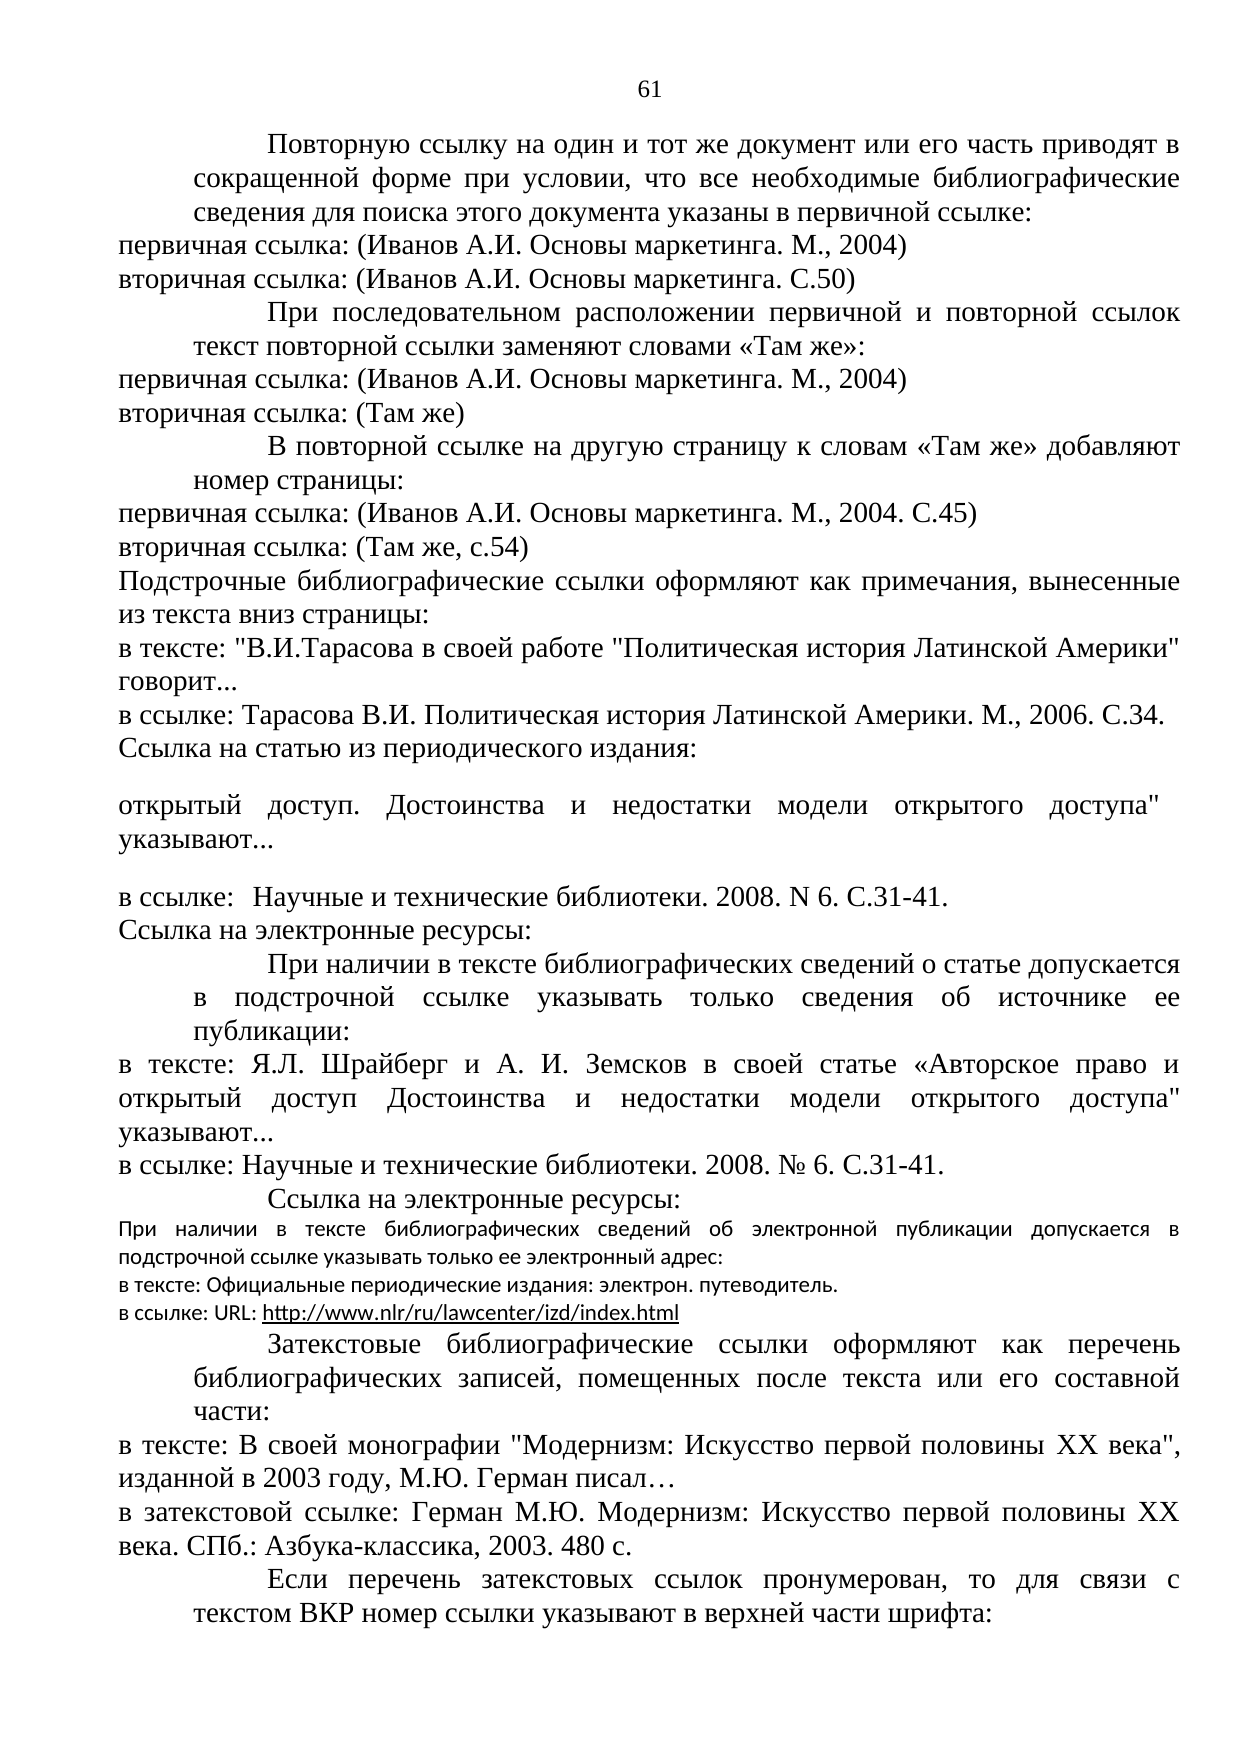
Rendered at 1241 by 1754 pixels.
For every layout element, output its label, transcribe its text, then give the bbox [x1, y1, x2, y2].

text В повторной ссылке на другую страницу к словам «Там же» добавляют номер страницы: [193, 428, 1181, 496]
text первичная ссылка: (Иванов А.И. Основы маркетинга. М., 2004) [118, 361, 1181, 395]
text вторичная ссылка: (Там же, с.54) [118, 529, 1181, 563]
text Ссылка на электронные ресурсы: [193, 1181, 1181, 1214]
text Если перечень затекстовых ссылок пронумерован, то для связи с текстом ВКР номер ссылки указывают в верхней части шрифта: [193, 1561, 1181, 1628]
text открытый доступ. Достоинства и недостатки модели открытого доступа" указывают... [118, 764, 1181, 854]
text При наличии в тексте библиографических сведений об электронной публикации допускается в подстрочной ссылке указывать только ее электронный адрес: [118, 1214, 1181, 1270]
text вторичная ссылка: (Иванов А.И. Основы маркетинга. С.50) [118, 261, 1181, 294]
text в ссылке: Научные и технические библиотеки. 2008. N 6. С.31-41. [118, 854, 1181, 912]
text в тексте: "В.И.Тарасова в своей работе "Политическая история Латинской Америки" говорит... [118, 630, 1181, 697]
text в ссылке: URL: http://www.nlr/ru/lawcenter/izd/index.html [118, 1298, 1181, 1326]
text Повторную ссылку на один и тот же документ или его часть приводят в сокращенной форме при условии, что все необходимые библиографические сведения для поиска этого документа указаны в первичной ссылке: [193, 127, 1181, 227]
text Ссылка на электронные ресурсы: [118, 912, 1181, 946]
text в тексте: В своей монографии "Модернизм: Искусство первой половины XX века", изданной в 2003 году, М.Ю. Герман писал… [118, 1427, 1181, 1494]
text первичная ссылка: (Иванов А.И. Основы маркетинга. М., 2004) [118, 227, 1181, 261]
text При последовательном расположении первичной и повторной ссылок текст повторной ссылки заменяют словами «Там же»: [193, 294, 1181, 361]
text в тексте: Официальные периодические издания: электрон. путеводитель. [118, 1270, 1181, 1298]
text в затекстовой ссылке: Герман М.Ю. Модернизм: Искусство первой половины ХХ века. СПб.: Азбука-классика, 2003. 480 с. [118, 1494, 1181, 1561]
text первичная ссылка: (Иванов А.И. Основы маркетинга. М., 2004. С.45) [118, 496, 1181, 529]
text в тексте: Я.Л. Шрайберг и А. И. Земсков в своей статье «Авторское право и открытый доступ Достоинства и недостатки модели открытого доступа" указывают... [118, 1047, 1181, 1147]
text Подстрочные библиографические ссылки оформляют как примечания, вынесенные из текста вниз страницы: [118, 563, 1181, 630]
text в ссылке: Тарасова В.И. Политическая история Латинской Америки. М., 2006. С.34. [118, 697, 1181, 730]
text в ссылке: Научные и технические библиотеки. 2008. № 6. С.31-41. [118, 1147, 1181, 1181]
text При наличии в тексте библиографических сведений о статье допускается в подстрочной ссылке указывать только сведения об источнике ее публикации: [193, 946, 1181, 1047]
text Затекстовые библиографические ссылки оформляют как перечень библиографических записей, помещенных после текста или его составной части: [193, 1326, 1181, 1427]
text Ссылка на статью из периодического издания: [118, 730, 1181, 764]
text вторичная ссылка: (Там же) [118, 395, 1181, 428]
